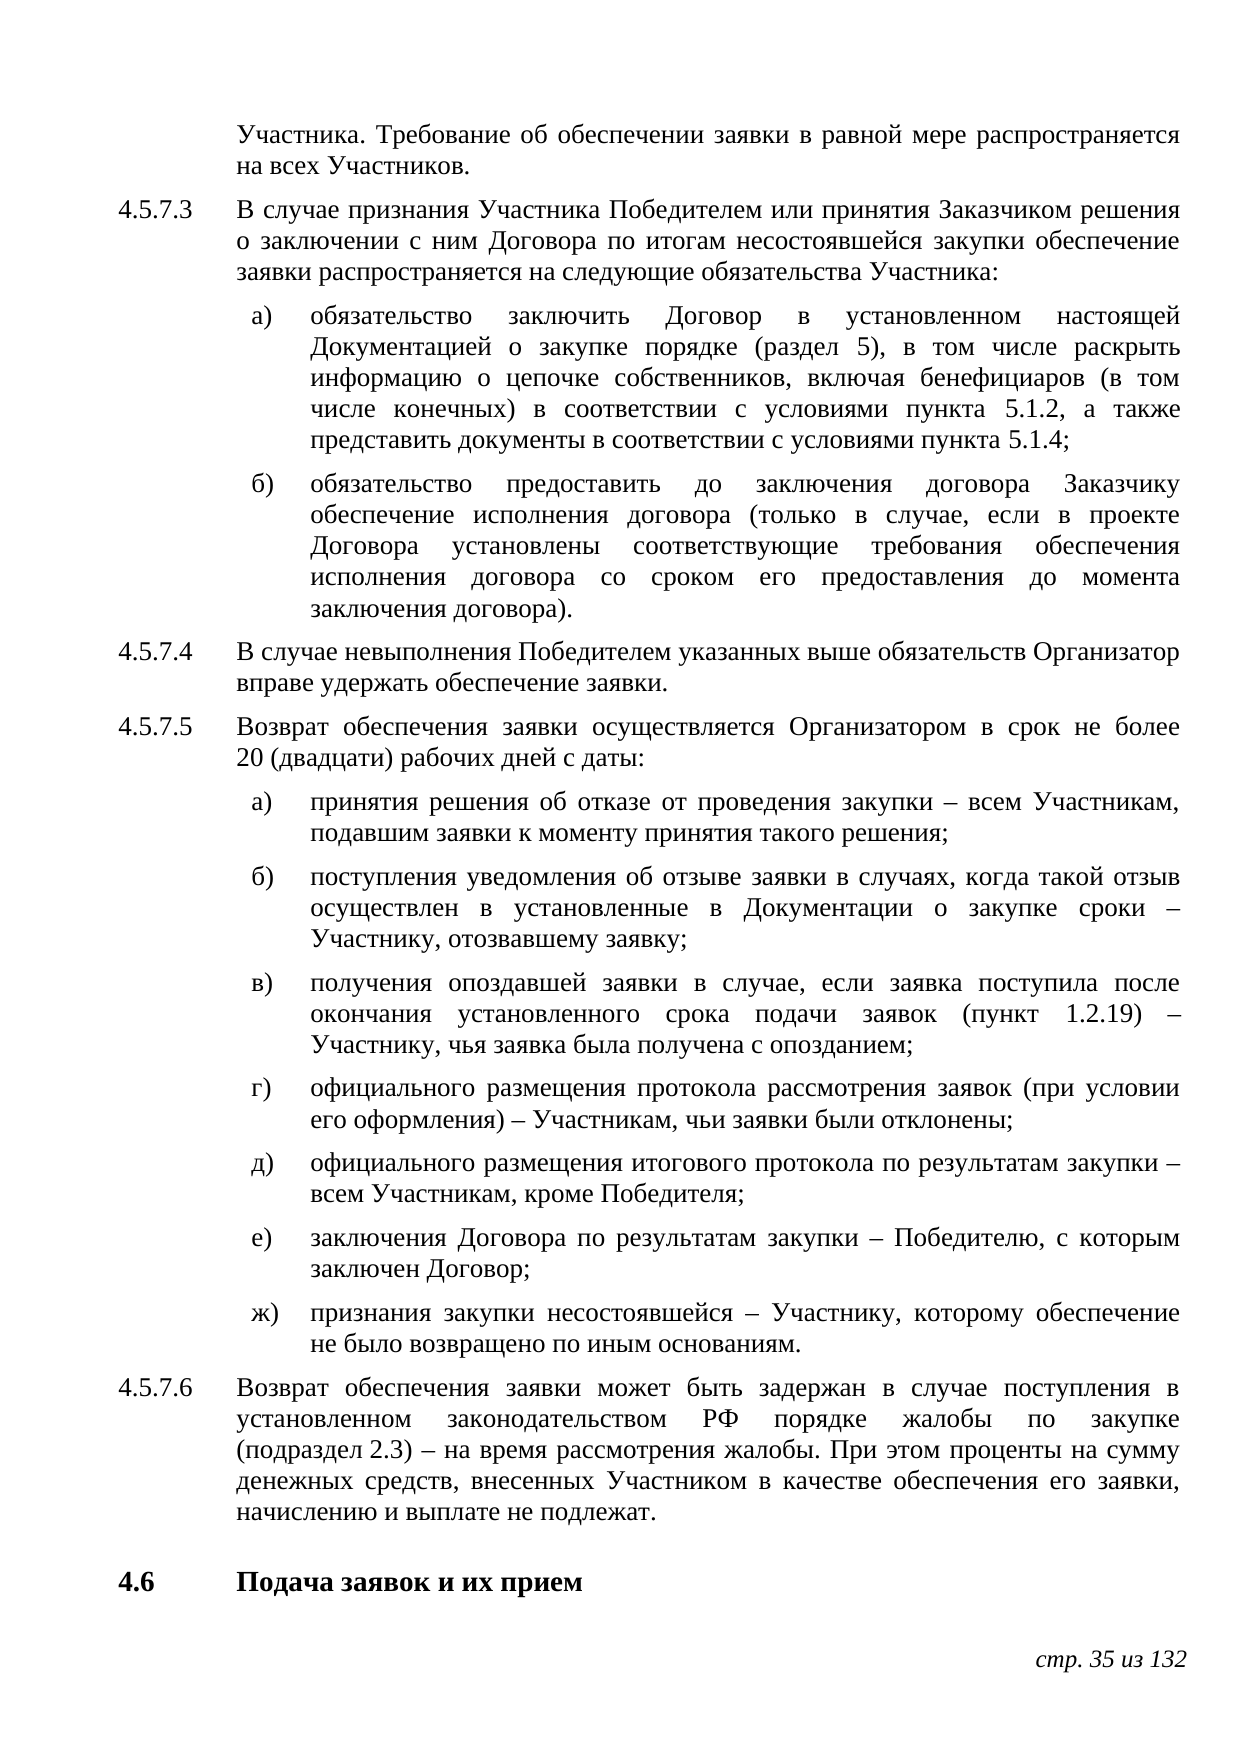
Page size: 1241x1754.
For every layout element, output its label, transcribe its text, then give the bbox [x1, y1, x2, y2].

text получения опоздавшей заявки в случае, если заявка поступила после окончания установленного срока подачи заявок (пункт 1.2.19) – Участнику, чья заявка была получена с опозданием; [251, 966, 1181, 1059]
text официального размещения итогового протокола по результатам закупки – всем Участникам, кроме Победителя; [251, 1146, 1181, 1209]
text обязательство предоставить до заключения договора Заказчику обеспечение исполнения договора (только в случае, если в проекте Договора установлены соответствующие требования обеспечения исполнения договора со сроком его предоставления до момента заключения договора). [251, 467, 1181, 623]
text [118, 118, 1181, 180]
subtitle Подача заявок и их прием [118, 1564, 1181, 1597]
text признания закупки несостоявшейся – Участнику, которому обеспечение не было возвращено по иным основаниям. [251, 1296, 1181, 1358]
text принятия решения об отказе от проведения закупки – всем Участникам, подавшим заявки к моменту принятия такого решения; [251, 785, 1181, 847]
text официального размещения протокола рассмотрения заявок (при условии его оформления) – Участникам, чьи заявки были отклонены; [251, 1072, 1181, 1134]
text В случае признания Участника Победителем или принятия Заказчиком решения о заключении с ним Договора по итогам несостоявшейся закупки обеспечение заявки распространяется на следующие обязательства Участника: [118, 193, 1181, 286]
text обязательство заключить Договор в установленном настоящей Документацией о закупке порядке (раздел 5), в том числе раскрыть информацию о цепочке собственников, включая бенефициаров (в том числе конечных) в соответствии с условиями пункта 5.1.2, а также представить документы в соответствии с условиями пункта 5.1.4; [251, 299, 1181, 454]
text заключения Договора по результатам закупки – Победителю, с которым заключен Договор; [251, 1221, 1181, 1283]
text Возврат обеспечения заявки осуществляется Организатором в срок не более 20 (двадцати) рабочих дней с даты: [118, 710, 1181, 772]
text Возврат обеспечения заявки может быть задержан в случае поступления в установленном законодательством РФ порядке жалобы по закупке (подраздел 2.3) – на время рассмотрения жалобы. При этом проценты на сумму денежных средств, внесенных Участником в качестве обеспечения его заявки, начислению и выплате не подлежат. [118, 1371, 1181, 1526]
text В случае невыполнения Победителем указанных выше обязательств Организатор вправе удержать обеспечение заявки. [118, 635, 1181, 698]
text поступления уведомления об отзыве заявки в случаях, когда такой отзыв осуществлен в установленные в Документации о закупке сроки – Участнику, отозвавшему заявку; [251, 860, 1181, 953]
